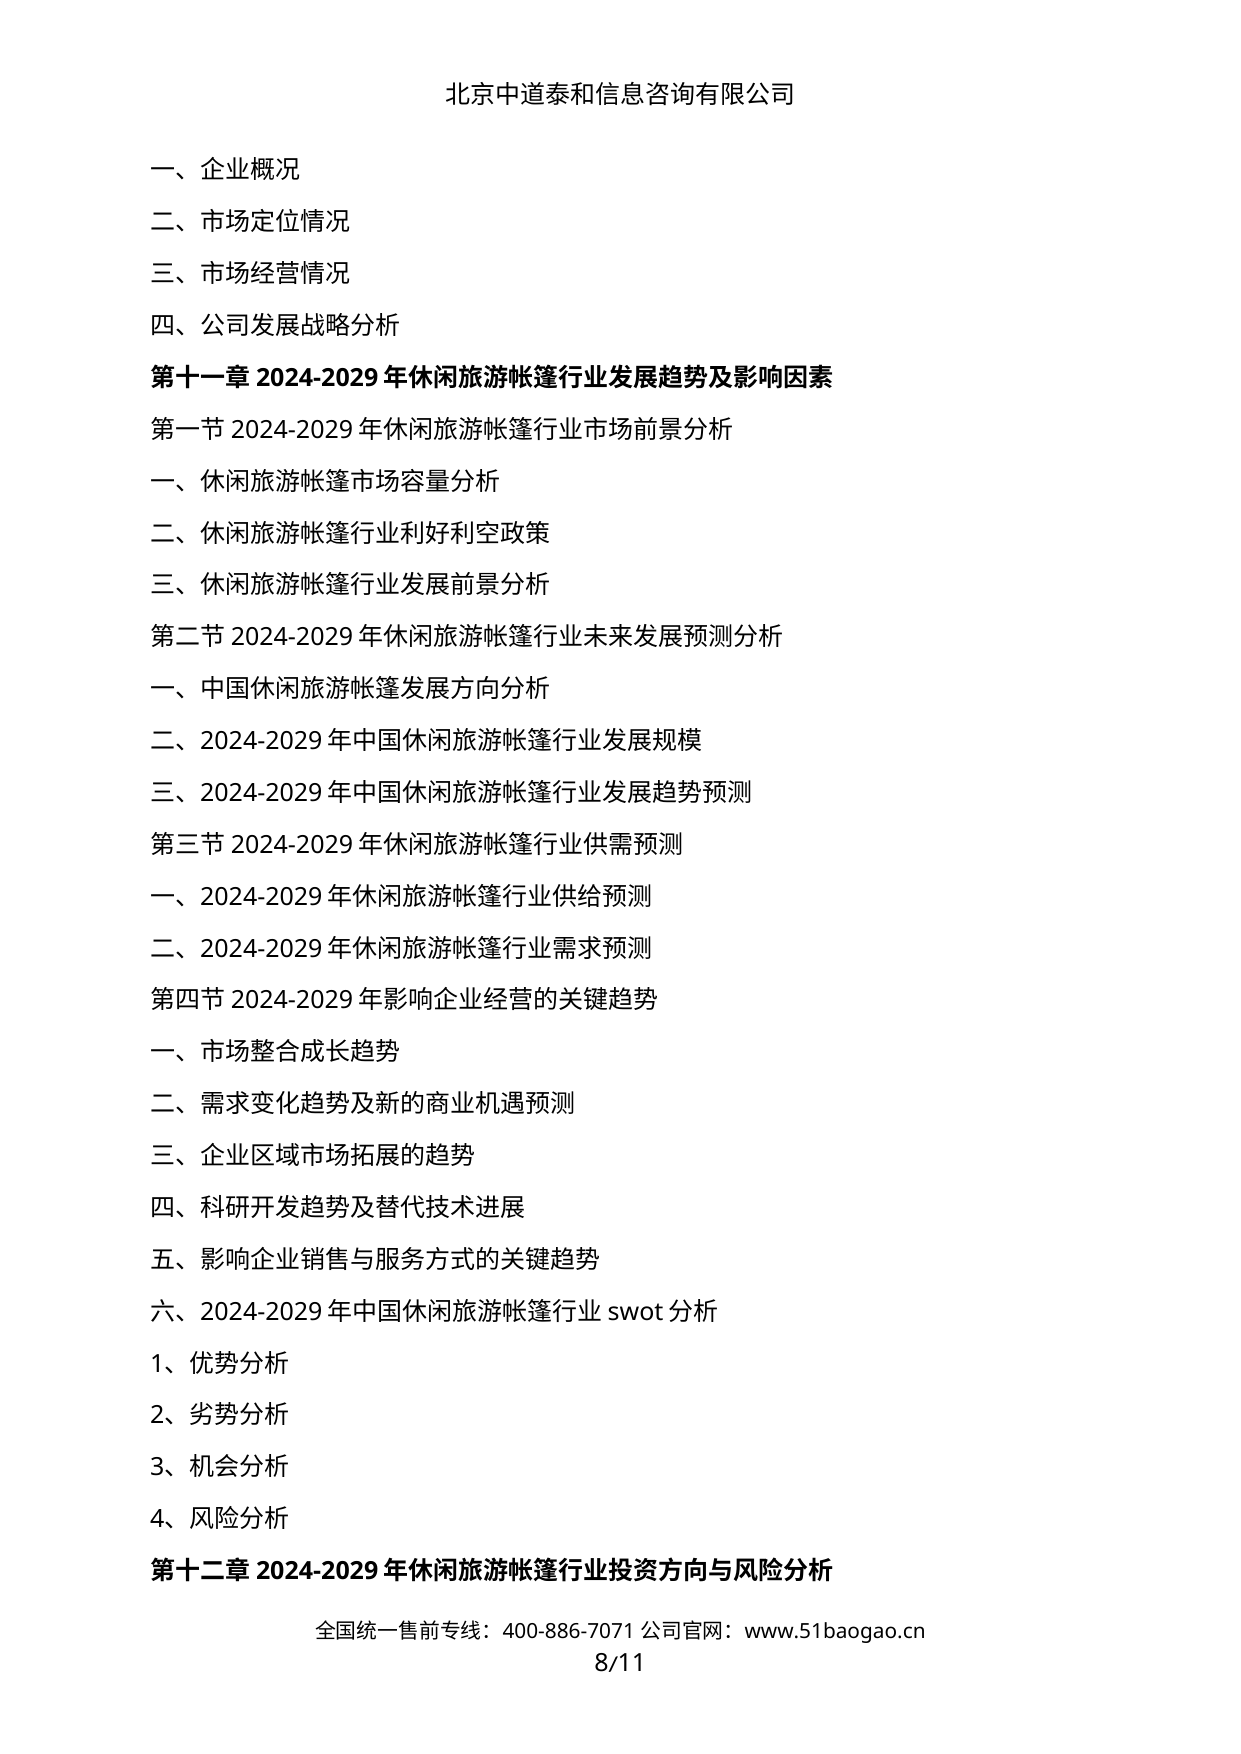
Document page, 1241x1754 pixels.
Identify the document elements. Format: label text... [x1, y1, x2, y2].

text 第二节 2024-2029年休闲旅游帐篷行业未来发展预测分析 [150, 617, 1090, 653]
text 五、影响企业销售与服务方式的关键趋势 [150, 1239, 1090, 1276]
text 一、市场整合成长趋势 [150, 1032, 1090, 1068]
text 一、2024-2029年休闲旅游帐篷行业供给预测 [150, 876, 1090, 912]
text 第三节 2024-2029年休闲旅游帐篷行业供需预测 [150, 824, 1090, 861]
text 一、中国休闲旅游帐篷发展方向分析 [150, 669, 1090, 705]
text 四、科研开发趋势及替代技术进展 [150, 1187, 1090, 1224]
text 第十一章 2024-2029年休闲旅游帐篷行业发展趋势及影响因素 [150, 357, 1090, 394]
text 第十二章 2024-2029年休闲旅游帐篷行业投资方向与风险分析 [150, 1551, 1090, 1587]
text 三、企业区域市场拓展的趋势 [150, 1136, 1090, 1172]
text 四、公司发展战略分析 [150, 306, 1090, 342]
text 六、2024-2029年中国休闲旅游帐篷行业swot分析 [150, 1291, 1090, 1327]
text 二、2024-2029年中国休闲旅游帐篷行业发展规模 [150, 721, 1090, 757]
text 二、休闲旅游帐篷行业利好利空政策 [150, 513, 1090, 549]
text 一、企业概况 [150, 150, 1090, 186]
text 4、风险分析 [150, 1499, 1090, 1535]
text 二、市场定位情况 [150, 202, 1090, 238]
text 2、劣势分析 [150, 1395, 1090, 1431]
text 三、市场经营情况 [150, 254, 1090, 290]
text 三、休闲旅游帐篷行业发展前景分析 [150, 565, 1090, 601]
text 第四节 2024-2029年影响企业经营的关键趋势 [150, 980, 1090, 1016]
text 二、需求变化趋势及新的商业机遇预测 [150, 1084, 1090, 1120]
text 二、2024-2029年休闲旅游帐篷行业需求预测 [150, 928, 1090, 964]
text 三、2024-2029年中国休闲旅游帐篷行业发展趋势预测 [150, 772, 1090, 809]
text 3、机会分析 [150, 1447, 1090, 1483]
text 第一节 2024-2029年休闲旅游帐篷行业市场前景分析 [150, 409, 1090, 446]
text 1、优势分析 [150, 1343, 1090, 1379]
text 一、休闲旅游帐篷市场容量分析 [150, 461, 1090, 497]
